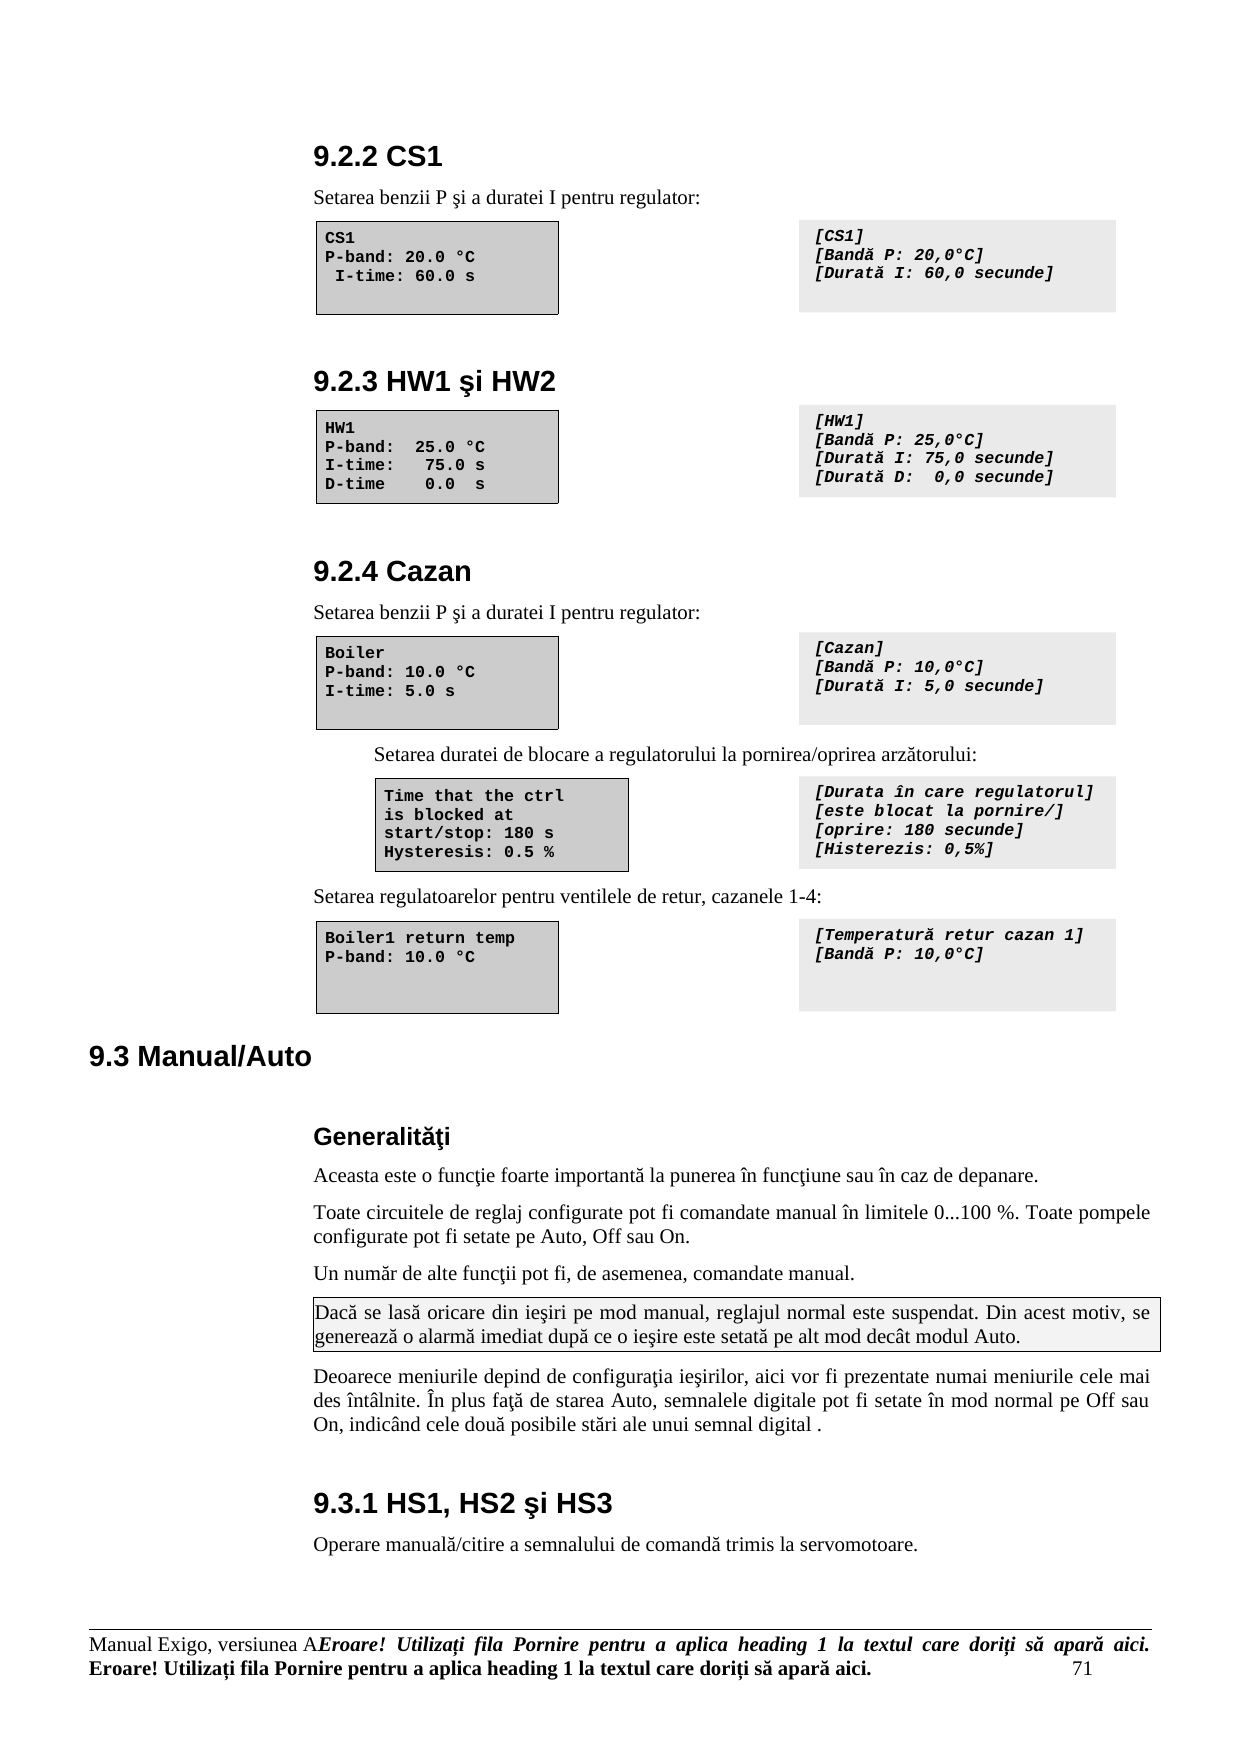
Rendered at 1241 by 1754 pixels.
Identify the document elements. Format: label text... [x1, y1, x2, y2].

subtitle 9.2.3 HW1 şi HW2 [313, 364, 1152, 398]
text Boiler P-band: 10.0 °C I-time: 5.0 s [317, 637, 558, 729]
text Setarea regulatoarelor pentru ventilele de retur, cazanele 1-4: [313, 884, 1152, 908]
text Deoarece meniurile depind de configuraţia ieşirilor, aici vor fi prezentate numai meniurile cele mai des întâlnite. În plus faţă de starea Auto, semnalele digitale pot fi setate în mod normal pe Off sau On, indicând cele două posibile stări ale unui semnal digital . [313, 1364, 1152, 1436]
text Dacă se lasă oricare din ieşiri pe mod manual, reglajul normal este suspendat. Din acest motiv, se generează o alarmă imediat după ce o ieşire este setată pe alt mod decât modul Auto. [314, 1298, 1160, 1351]
text CS1 P-band: 20.0 °C I-time: 60.0 s [317, 222, 558, 314]
subtitle 9.2.4 Cazan [313, 553, 1152, 587]
subtitle Generalităţi [313, 1122, 1152, 1151]
text HW1 P-band: 25.0 °C I-time: 75.0 s D-time 0.0 s [317, 411, 558, 503]
subtitle 9.3 Manual/Auto [89, 1039, 1152, 1072]
subtitle 9.2.2 CS1 [313, 139, 1152, 172]
text Toate circuitele de reglaj configurate pot fi comandate manual în limitele 0...100 %. Toate pompele configurate pot fi setate pe Auto, Off sau On. [313, 1200, 1152, 1248]
text Boiler1 return temp P-band: 10.0 °C [317, 922, 558, 1013]
text Un număr de alte funcţii pot fi, de asemenea, comandate manual. [313, 1261, 1152, 1285]
text Operare manuală/citire a semnalului de comandă trimis la servomotoare. [313, 1532, 1152, 1556]
subtitle 9.3.1 HS1, HS2 şi HS3 [313, 1486, 1152, 1520]
text Aceasta este o funcţie foarte importantă la punerea în funcţiune sau în caz de depanare. [313, 1163, 1152, 1187]
text Time that the ctrl is blocked at start/stop: 180 s Hysteresis: 0.5 % [376, 779, 628, 871]
text Setarea benzii P şi a duratei I pentru regulator: [313, 185, 1152, 209]
text Setarea duratei de blocare a regulatorului la pornirea/oprirea arzătorului: [374, 742, 1152, 766]
text Setarea benzii P şi a duratei I pentru regulator: [313, 599, 1152, 624]
